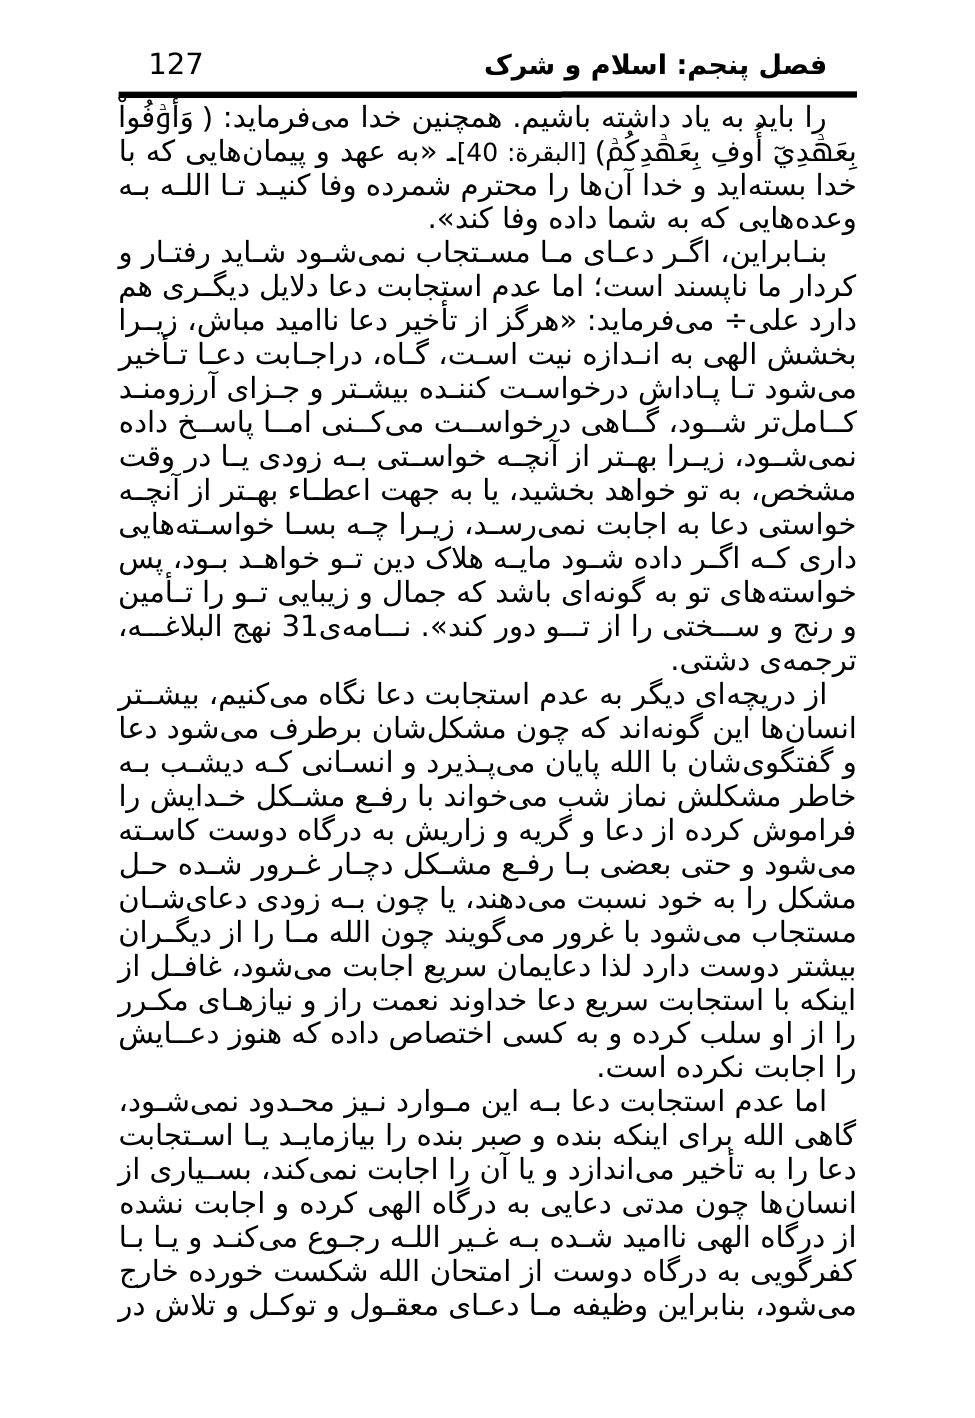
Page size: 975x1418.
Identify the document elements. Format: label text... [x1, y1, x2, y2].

text از دریچه‌ای دیگر به عدم استجابت دعا نگاه می‌کنیم، بیشتر انسان‌ها این گونه‌اند که چون مشکل‌شان برطرف می‌شود دعا و گفتگوی‌شان با الله پایان می‌پذیرد و انسانی که دیشب به خاطر مشکلش نماز شب می‌خواند با رفع مشکل خدایش را فراموش کرده از دعا و گریه و زاریش به درگاه دوست کاسته می‌شود و حتی بعضی با رفع مشکل دچار غرور شده حل مشکل را به خود نسبت می‌دهند، یا چون به زودی دعای‌شان مستجاب می‌شود با غرور می‌گویند چون الله ما را از دیگران بیشتر دوست دارد لذا دعایمان سریع اجابت می‌شود، غافل از اینکه با استجابت سریع دعا خداوند نعمت راز و نیازهای مکرر را از او سلب کرده و به کسی اختصاص داده که هنوز دعایش را اجابت نکرده است. [118, 677, 857, 1085]
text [118, 1085, 857, 1322]
text را باید به یاد داشته باشیم. همچنین خدا می‌فرماید: ﴿ وَأَوۡفُواْ بِعَهۡدِيٓ أُوفِ بِعَهۡدِكُمۡ﴾ [البقرة: 40]. «به عهد و پیمان‌هایی که با خدا بسته‌اید و خدا آن‌ها را محترم شمرده وفا کنید تا الله به وعده‌هایی که به شما داده وفا کند». [118, 100, 857, 236]
text بنابراین، اگر دعای ما مستجاب نمی‌شود شاید رفتار و کردار ما ناپسند است؛ اما عدم استجابت دعا دلایل دیگری هم دارد علی÷ می‌فرماید: «هرگز از تأخیر دعا ناامید مباش، زیرا بخشش الهی به اندازه نیت است، گاه، دراجابت دعا تأخیر می‌شود تا پاداش درخواست کننده بیشتر و جزای آرزومند کامل‌تر شود، گاهی درخواست می‌کنی اما پاسخ داده نمی‌شود، زیرا بهتر از آنچه خواستی به زودی یا در وقت مشخص، به تو خواهد بخشید، یا به جهت اعطاء بهتر از آنچه خواستی دعا به اجابت نمی‌رسد، زیرا چه بسا خواسته‌هایی داری که اگر داده شود مایه هلاک دین تو خواهد بود، پس خواسته‌های تو به گونه‌ای باشد که جمال و زیبایی تو را تأمین و رنج و سختی را از تو دور کند». نامه‌ی31 نهج البلاغه، ترجمه‌ی دشتی. [118, 236, 857, 677]
